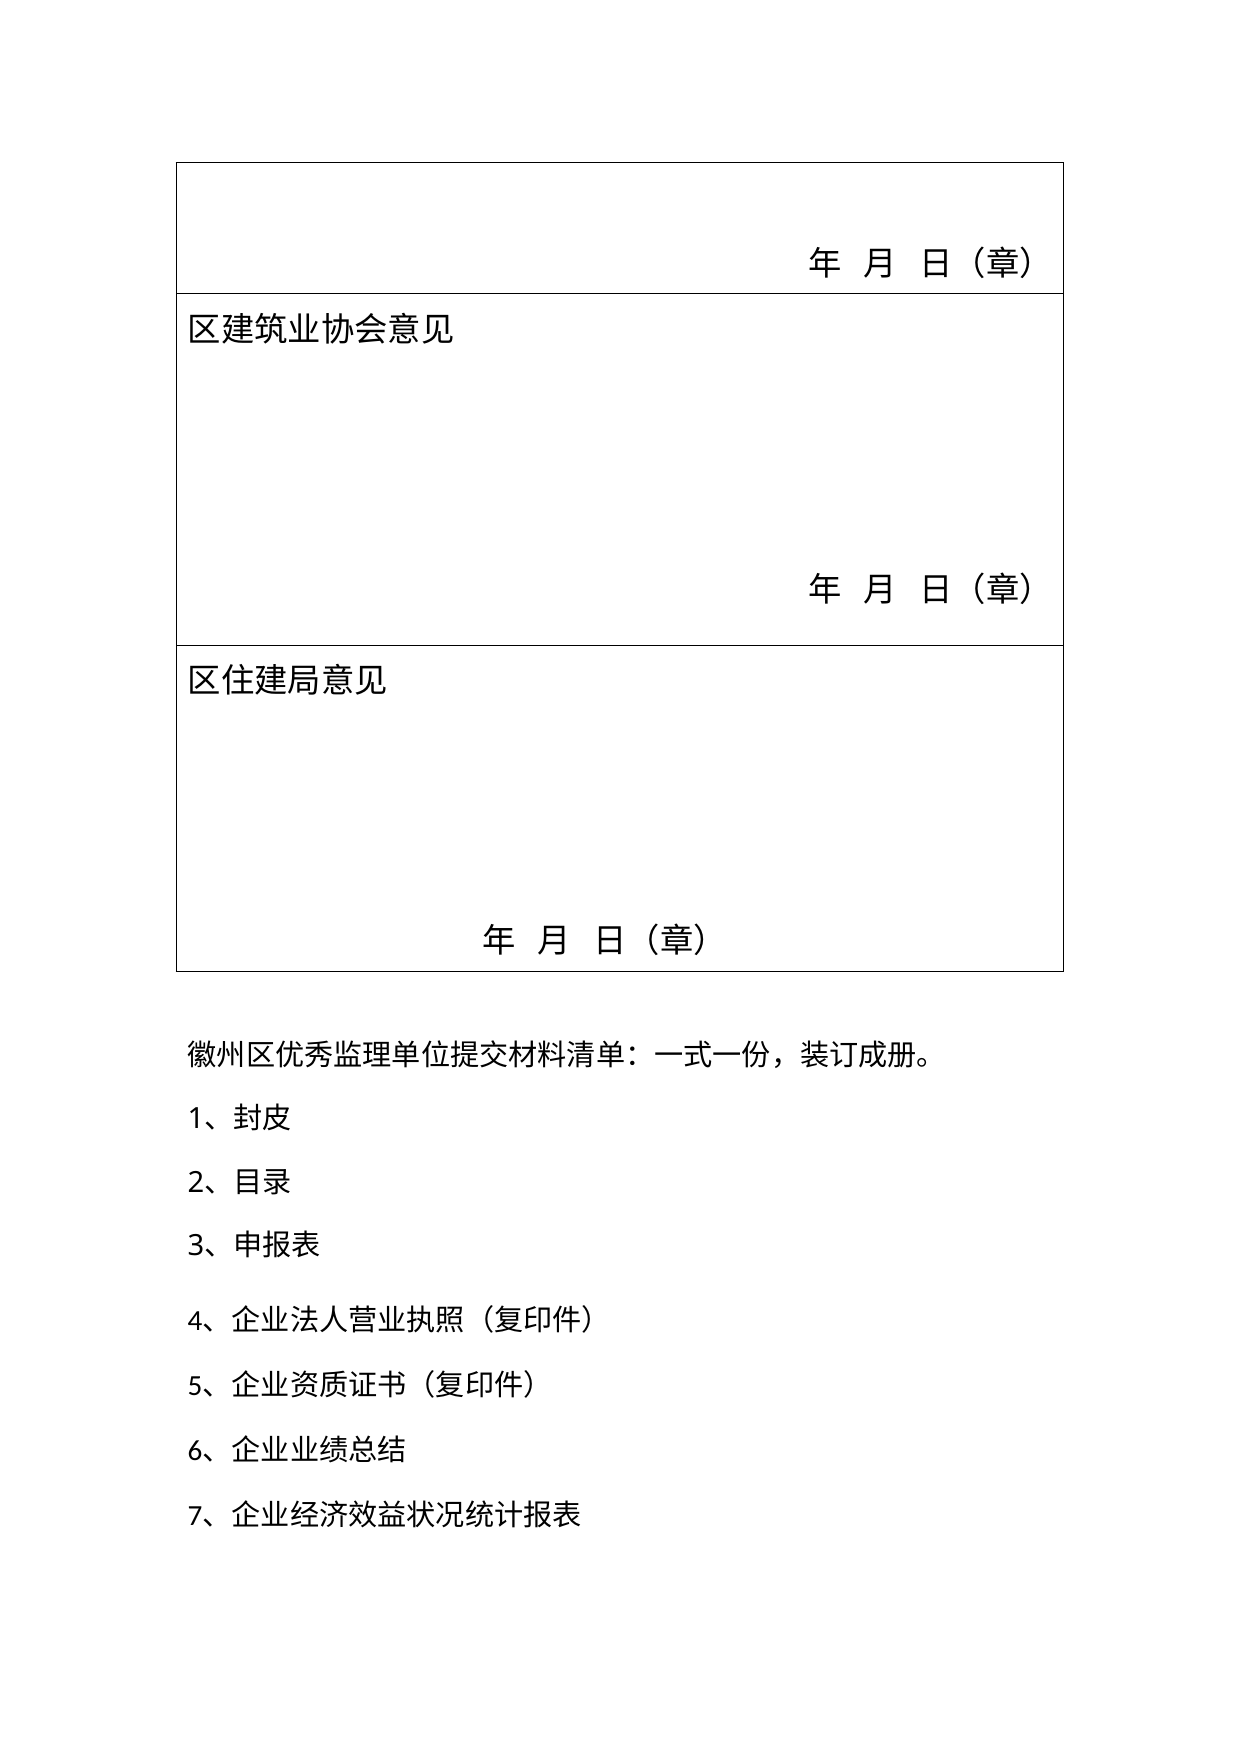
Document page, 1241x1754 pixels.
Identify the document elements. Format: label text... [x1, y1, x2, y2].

text 徽州区优秀监理单位提交材料清单：一式一份，装订成册。 [187, 1031, 1053, 1073]
text 4、企业法人营业执照（复印件） [187, 1285, 1053, 1350]
table_cell 区住建局意见 年 月 日（章） [177, 646, 1063, 971]
list 目录 [187, 1158, 1053, 1201]
list 申报表 [187, 1222, 1053, 1264]
text 6、企业业绩总结 [187, 1415, 1053, 1480]
text 7、企业经济效益状况统计报表 [187, 1480, 1053, 1545]
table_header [177, 163, 1063, 293]
table_cell 区建筑业协会意见 年 月 日（章） [177, 294, 1063, 644]
list 封皮 [187, 1094, 1053, 1137]
text 5、企业资质证书（复印件） [187, 1350, 1053, 1415]
